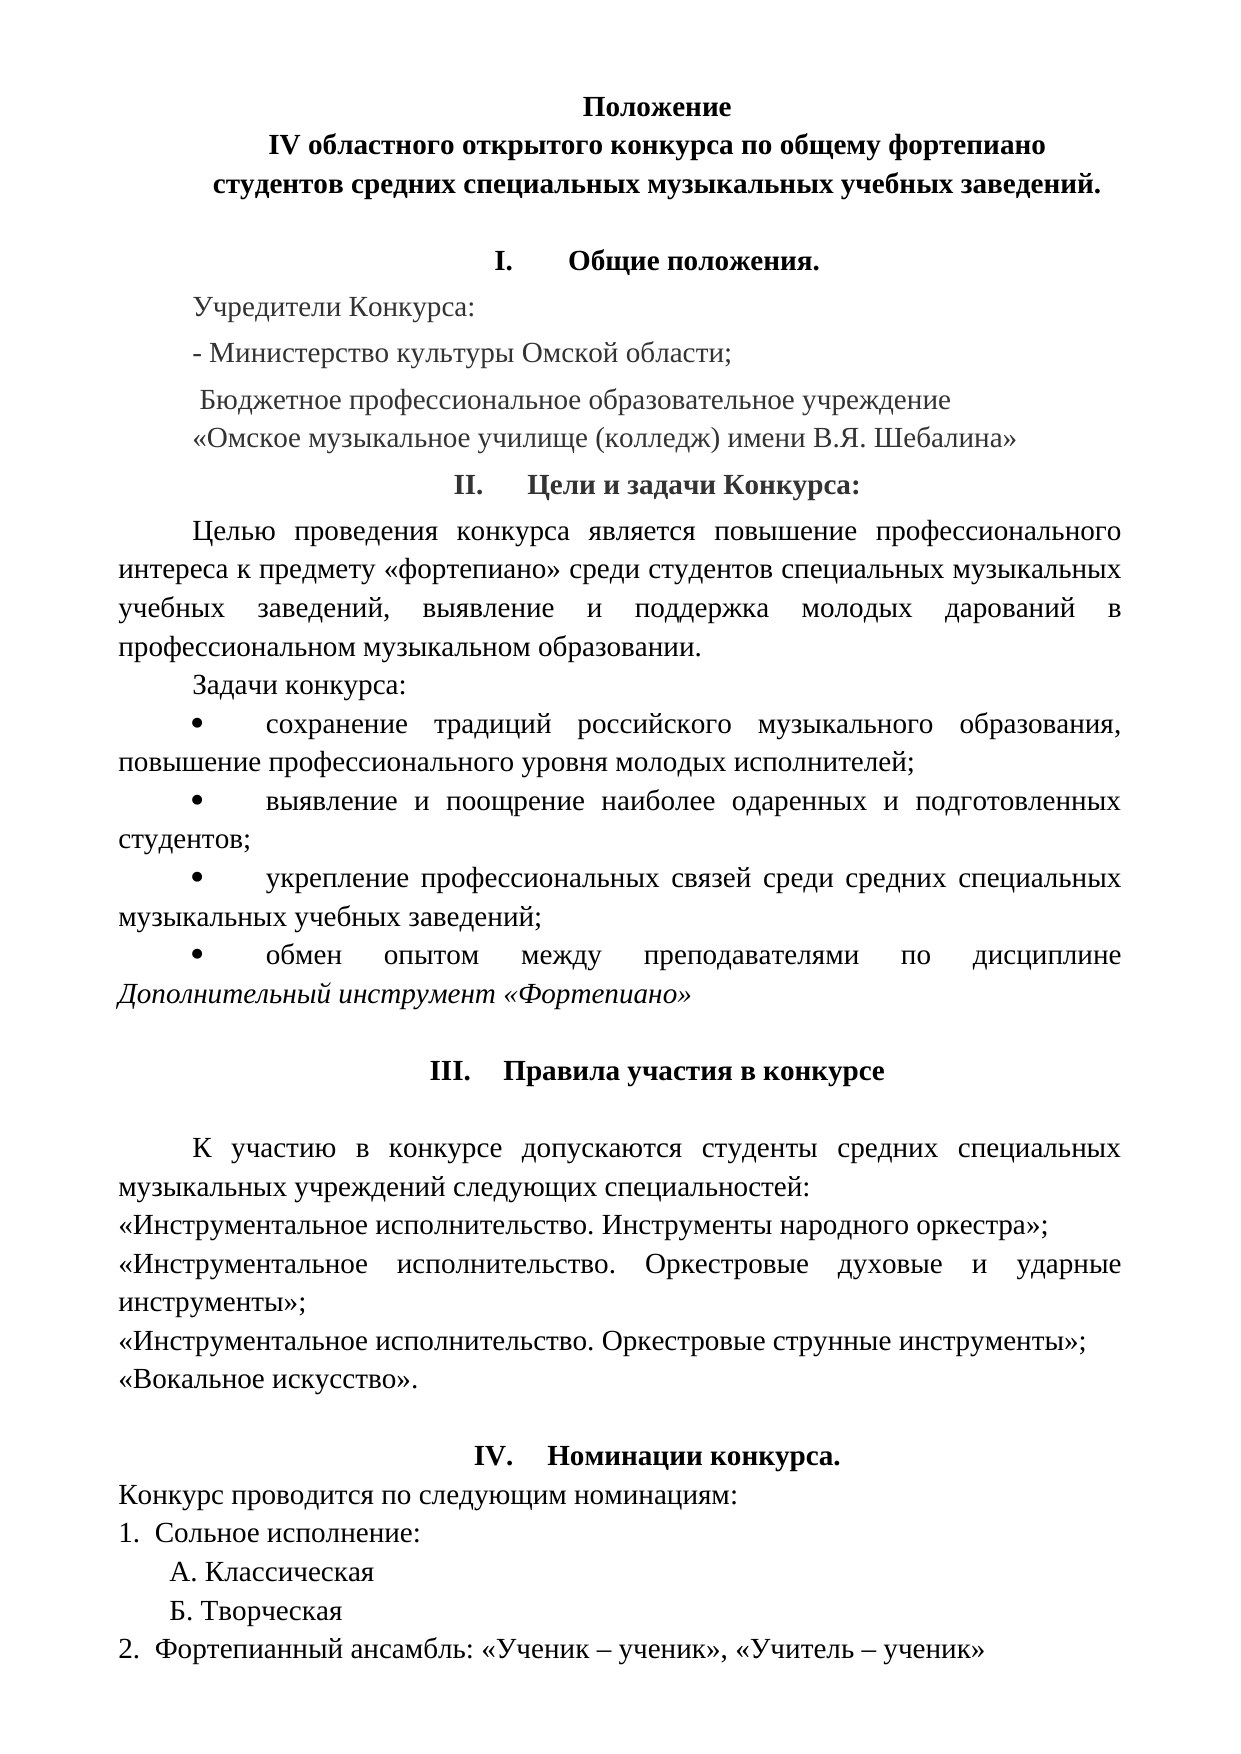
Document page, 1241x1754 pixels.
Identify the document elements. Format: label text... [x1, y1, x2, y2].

text «Вокальное искусство». [118, 1361, 1122, 1395]
list сохранение традиций российского музыкального образования, повышение профессионального уровня молодых исполнителей; [118, 706, 1122, 778]
list Задачи конкурса: [118, 667, 1122, 701]
text 1. Сольное исполнение: [118, 1516, 1122, 1549]
text - Министерство культуры Омской области; [118, 336, 1122, 369]
list обмен опытом между преподавателями по дисциплине Дополнительный инструмент «Фортепиано» [118, 937, 1122, 1009]
text Учредители Конкурса: [118, 289, 1122, 323]
list Общие положения. [118, 243, 1122, 276]
text Конкурс проводится по следующим номинациям: [118, 1477, 1122, 1511]
list Целью проведения конкурса является повышение профессионального интереса к предмету «фортепиано» среди студентов специальных музыкальных учебных заведений, выявление и поддержка молодых дарований в профессиональном музыкальном образовании. [118, 513, 1122, 662]
text А. Классическая [118, 1554, 1122, 1588]
text «Инструментальное исполнительство. Оркестровые струнные инструменты»; [118, 1323, 1122, 1356]
text 2. Фортепианный ансамбль: «Ученик – ученик», «Учитель – ученик» [118, 1631, 1122, 1665]
list Правила участия в конкурсе [118, 1053, 1122, 1087]
text Б. Творческая [118, 1593, 1122, 1626]
text К участию в конкурсе допускаются студенты средних специальных музыкальных учреждений следующих специальностей: [118, 1130, 1122, 1202]
list выявление и поощрение наиболее одаренных и подготовленных студентов; [118, 783, 1122, 855]
list «Омское музыкальное училище (колледж) имени В.Я. Шебалина» [118, 420, 1122, 454]
list Цели и задачи Конкурса: [118, 467, 1122, 500]
list Бюджетное профессиональное образовательное учреждение [118, 382, 1122, 415]
text «Инструментальное исполнительство. Оркестровые духовые и ударные инструменты»; [118, 1246, 1122, 1318]
text студентов средних специальных музыкальных учебных заведений. [118, 166, 1122, 199]
list Номинации конкурса. [118, 1438, 1122, 1472]
text «Инструментальное исполнительство. Инструменты народного оркестра»; [118, 1207, 1122, 1241]
text IV областного открытого конкурса по общему фортепиано [118, 127, 1122, 161]
list укрепление профессиональных связей среди средних специальных музыкальных учебных заведений; [118, 860, 1122, 932]
text Положение [118, 89, 1122, 122]
